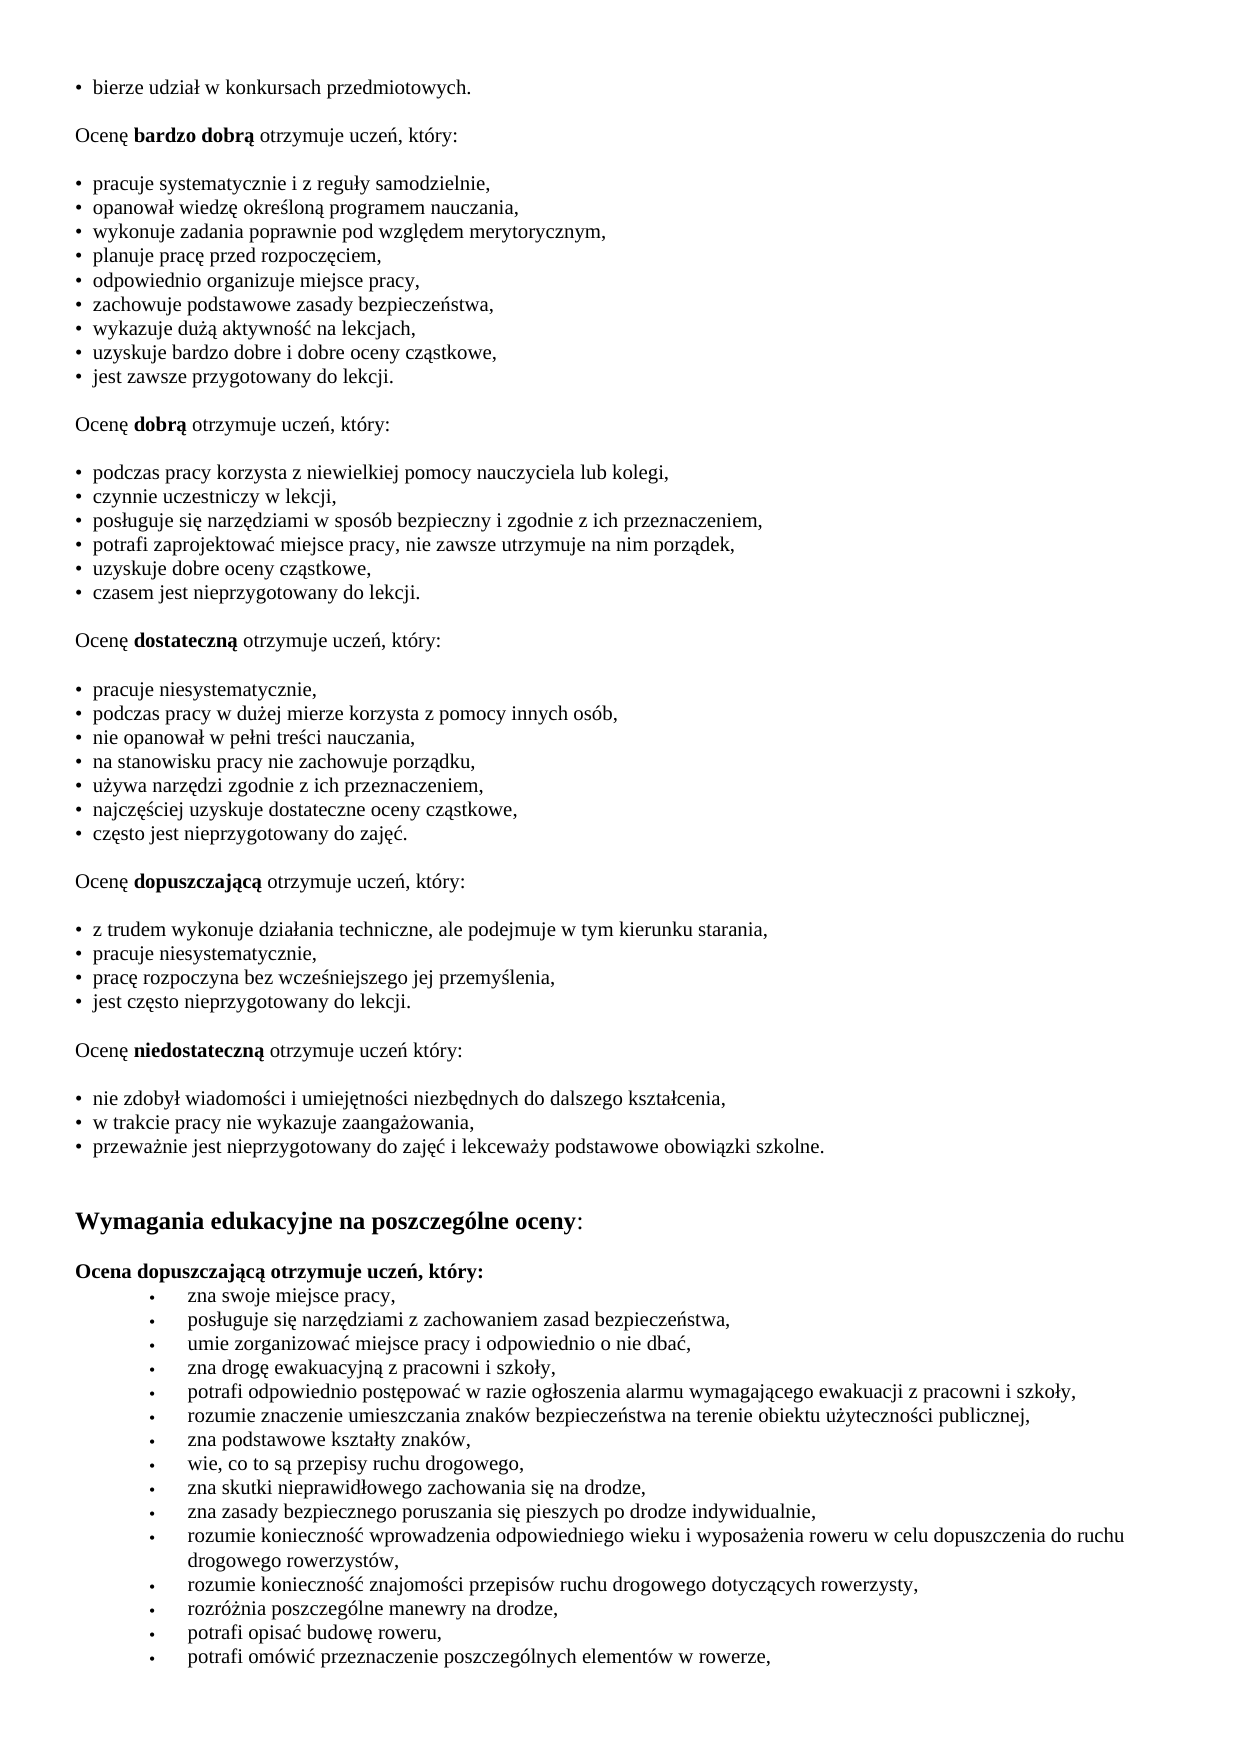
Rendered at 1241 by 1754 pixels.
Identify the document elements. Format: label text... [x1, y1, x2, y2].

list zna swoje miejsce pracy, [150, 1283, 1165, 1307]
list zna drogę ewakuacyjną z pracowni i szkoły, [150, 1355, 1165, 1379]
text • podczas pracy korzysta z niewielkiej pomocy nauczyciela lub kolegi, [75, 460, 1165, 484]
text • pracuje niesystematycznie, [75, 677, 1165, 701]
text Ocenę dobrą otrzymuje uczeń, który: [75, 412, 1165, 436]
text Wymagania edukacyjne na poszczególne oceny: [75, 1206, 1165, 1235]
list rozróżnia poszczególne manewry na drodze, [150, 1596, 1165, 1620]
text • przeważnie jest nieprzygotowany do zajęć i lekceważy podstawowe obowiązki szkolne. [75, 1134, 1165, 1158]
text • jest często nieprzygotowany do lekcji. [75, 989, 1165, 1013]
text • z trudem wykonuje działania techniczne, ale podejmuje w tym kierunku starania, [75, 917, 1165, 941]
text • czynnie uczestniczy w lekcji, [75, 484, 1165, 508]
text • często jest nieprzygotowany do zajęć. [75, 821, 1165, 845]
text • bierze udział w konkursach przedmiotowych. [75, 75, 1165, 99]
list wie, co to są przepisy ruchu drogowego, [150, 1451, 1165, 1475]
text • wykonuje zadania poprawnie pod względem merytorycznym, [75, 219, 1165, 243]
text • uzyskuje dobre oceny cząstkowe, [75, 556, 1165, 580]
text Ocenę bardzo dobrą otrzymuje uczeń, który: [75, 123, 1165, 147]
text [75, 195, 1165, 219]
list zna zasady bezpiecznego poruszania się pieszych po drodze indywidualnie, [150, 1499, 1165, 1523]
text • pracuje niesystematycznie, [75, 941, 1165, 965]
text • zachowuje podstawowe zasady bezpieczeństwa, [75, 292, 1165, 316]
text • planuje pracę przed rozpoczęciem, [75, 243, 1165, 267]
text • nie opanował w pełni treści nauczania, [75, 725, 1165, 749]
text • jest zawsze przygotowany do lekcji. [75, 364, 1165, 388]
list umie zorganizować miejsce pracy i odpowiednio o nie dbać, [150, 1331, 1165, 1355]
text • posługuje się narzędziami w sposób bezpieczny i zgodnie z ich przeznaczeniem, [75, 508, 1165, 532]
text Ocena dopuszczającą otrzymuje uczeń, który: [75, 1259, 1165, 1283]
list rozumie konieczność znajomości przepisów ruchu drogowego dotyczących rowerzysty, [150, 1572, 1165, 1596]
text • odpowiednio organizuje miejsce pracy, [75, 267, 1165, 292]
text • na stanowisku pracy nie zachowuje porządku, [75, 749, 1165, 773]
text • używa narzędzi zgodnie z ich przeznaczeniem, [75, 773, 1165, 797]
list posługuje się narzędziami z zachowaniem zasad bezpieczeństwa, [150, 1307, 1165, 1331]
text Ocenę dopuszczającą otrzymuje uczeń, który: [75, 869, 1165, 893]
text • pracuje systematycznie i z reguły samodzielnie, [75, 171, 1165, 195]
text • podczas pracy w dużej mierze korzysta z pomocy innych osób, [75, 701, 1165, 725]
text • czasem jest nieprzygotowany do lekcji. [75, 580, 1165, 604]
list rozumie konieczność wprowadzenia odpowiedniego wieku i wyposażenia roweru w celu dopuszczenia do ruchu drogowego rowerzystów, [150, 1523, 1165, 1572]
text Ocenę dostateczną otrzymuje uczeń, który: [75, 628, 1165, 652]
text • wykazuje dużą aktywność na lekcjach, [75, 316, 1165, 340]
text • pracę rozpoczyna bez wcześniejszego jej przemyślenia, [75, 965, 1165, 989]
text • potrafi zaprojektować miejsce pracy, nie zawsze utrzymuje na nim porządek, [75, 532, 1165, 556]
text Ocenę niedostateczną otrzymuje uczeń który: [75, 1037, 1165, 1062]
list potrafi odpowiednio postępować w razie ogłoszenia alarmu wymagającego ewakuacji z pracowni i szkoły, [150, 1379, 1165, 1403]
list potrafi omówić przeznaczenie poszczególnych elementów w rowerze, [150, 1644, 1165, 1668]
list zna skutki nieprawidłowego zachowania się na drodze, [150, 1475, 1165, 1499]
list potrafi opisać budowę roweru, [150, 1620, 1165, 1644]
text • najczęściej uzyskuje dostateczne oceny cząstkowe, [75, 797, 1165, 821]
text • uzyskuje bardzo dobre i dobre oceny cząstkowe, [75, 340, 1165, 364]
text • nie zdobył wiadomości i umiejętności niezbędnych do dalszego kształcenia, [75, 1086, 1165, 1110]
list rozumie znaczenie umieszczania znaków bezpieczeństwa na terenie obiektu użyteczności publicznej, [150, 1403, 1165, 1427]
list zna podstawowe kształty znaków, [150, 1427, 1165, 1451]
text • w trakcie pracy nie wykazuje zaangażowania, [75, 1110, 1165, 1134]
